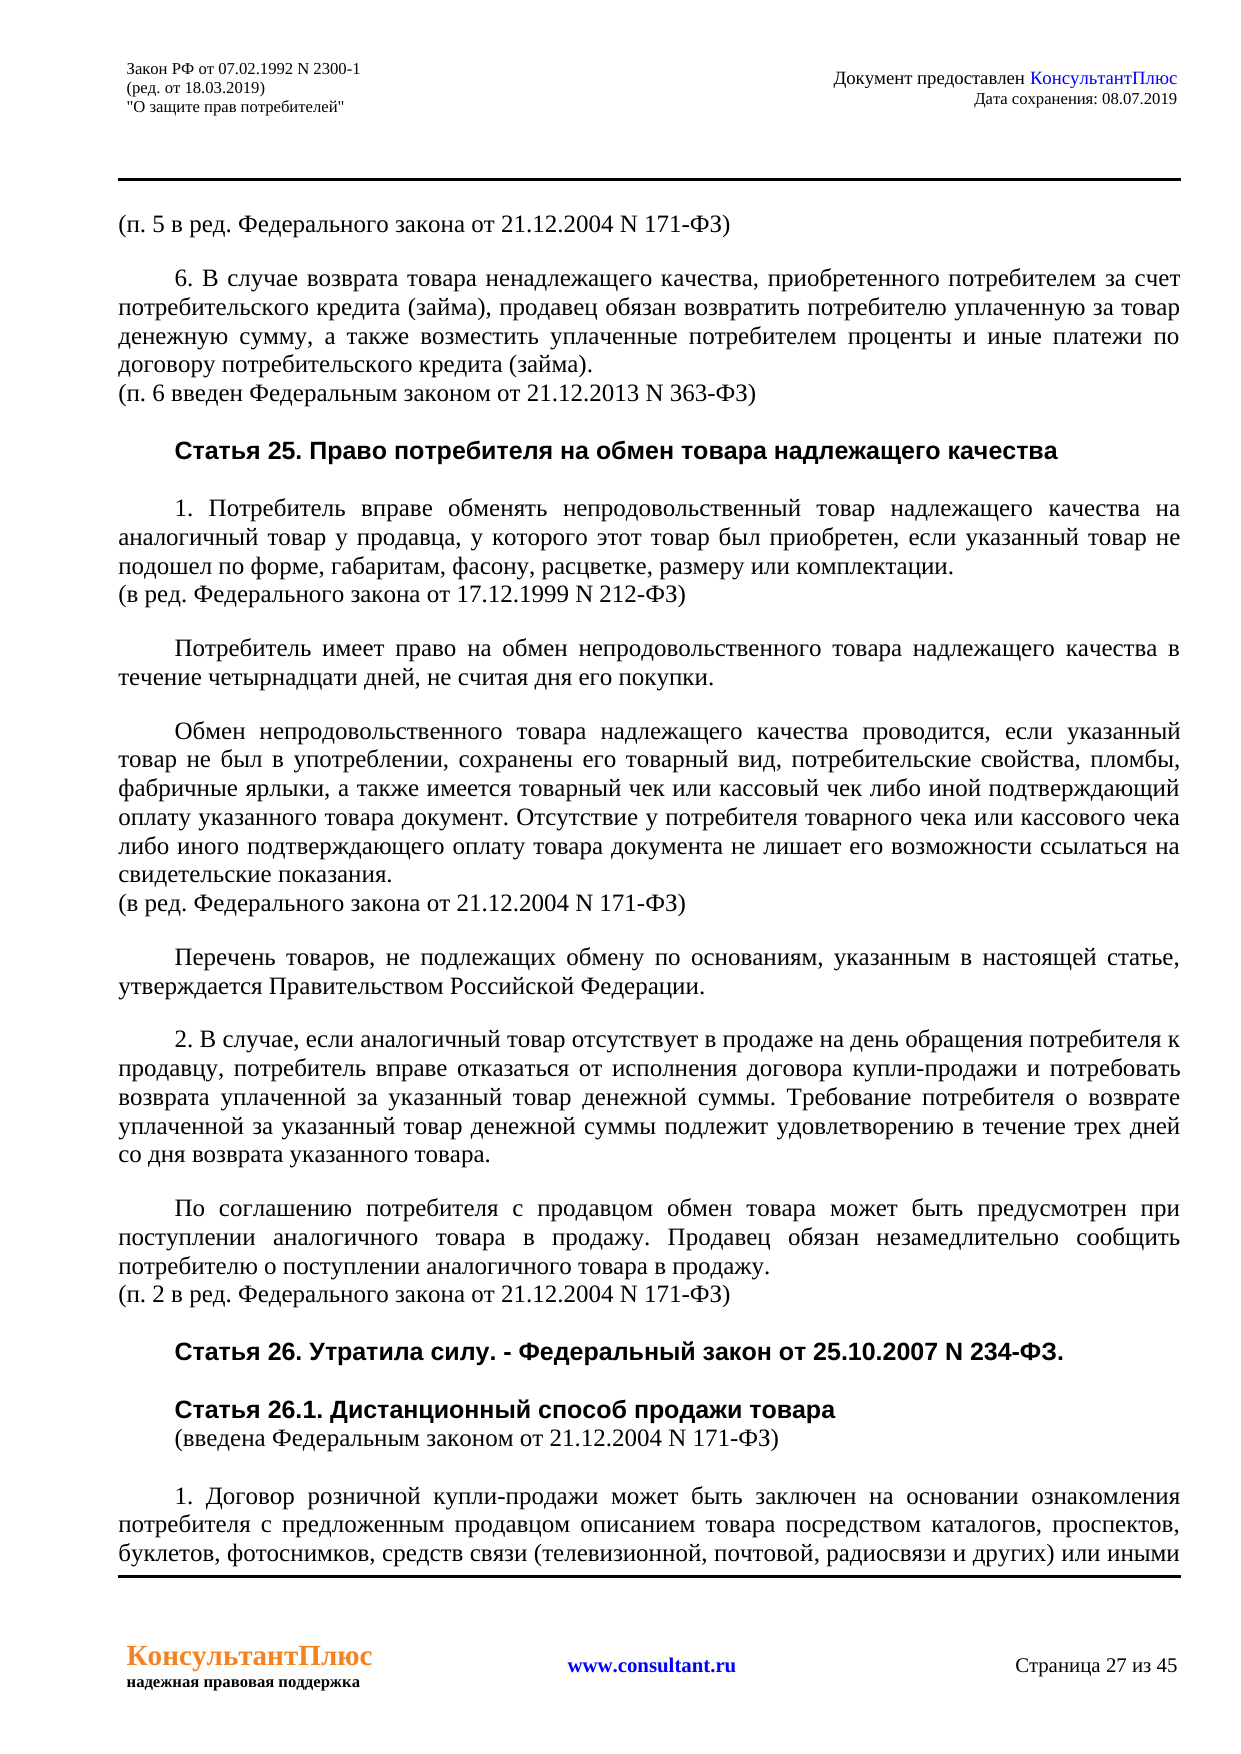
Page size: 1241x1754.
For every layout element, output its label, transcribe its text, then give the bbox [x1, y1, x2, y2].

text (в ред. Федерального закона от 17.12.1999 N 212-ФЗ) [118, 579, 1181, 608]
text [118, 1481, 1181, 1567]
text Перечень товаров, не подлежащих обмену по основаниям, указанным в настоящей статье, утверждается Правительством Российской Федерации. [118, 942, 1181, 999]
text 6. В случае возврата товара ненадлежащего качества, приобретенного потребителем за счет потребительского кредита (займа), продавец обязан возвратить потребителю уплаченную за товар денежную сумму, а также возместить уплаченные потребителем проценты и иные платежи по договору потребительского кредита (займа). [118, 263, 1181, 378]
text Потребитель имеет право на обмен непродовольственного товара надлежащего качества в течение четырнадцати дней, не считая дня его покупки. [118, 633, 1181, 691]
text (п. 5 в ред. Федерального закона от 21.12.2004 N 171-ФЗ) [118, 209, 1181, 238]
text 2. В случае, если аналогичный товар отсутствует в продаже на день обращения потребителя к продавцу, потребитель вправе отказаться от исполнения договора купли-продажи и потребовать возврата уплаченной за указанный товар денежной суммы. Требование потребителя о возврате уплаченной за указанный товар денежной суммы подлежит удовлетворению в течение трех дней со дня возврата указанного товара. [118, 1024, 1181, 1168]
text 1. Потребитель вправе обменять непродовольственный товар надлежащего качества на аналогичный товар у продавца, у которого этот товар был приобретен, если указанный товар не подошел по форме, габаритам, фасону, расцветке, размеру или комплектации. [118, 493, 1181, 579]
title Статья 26. Утратила силу. - Федеральный закон от 25.10.2007 N 234-ФЗ. [118, 1337, 1181, 1366]
title Статья 26.1. Дистанционный способ продажи товара [118, 1394, 1181, 1423]
text По соглашению потребителя с продавцом обмен товара может быть предусмотрен при поступлении аналогичного товара в продажу. Продавец обязан незамедлительно сообщить потребителю о поступлении аналогичного товара в продажу. [118, 1193, 1181, 1279]
text (введена Федеральным законом от 21.12.2004 N 171-ФЗ) [118, 1423, 1181, 1452]
text (п. 2 в ред. Федерального закона от 21.12.2004 N 171-ФЗ) [118, 1279, 1181, 1308]
text (п. 6 введен Федеральным законом от 21.12.2013 N 363-ФЗ) [118, 378, 1181, 407]
text Обмен непродовольственного товара надлежащего качества проводится, если указанный товар не был в употреблении, сохранены его товарный вид, потребительские свойства, пломбы, фабричные ярлыки, а также имеется товарный чек или кассовый чек либо иной подтверждающий оплату указанного товара документ. Отсутствие у потребителя товарного чека или кассового чека либо иного подтверждающего оплату товара документа не лишает его возможности ссылаться на свидетельские показания. [118, 716, 1181, 888]
title Статья 25. Право потребителя на обмен товара надлежащего качества [118, 436, 1181, 464]
text (в ред. Федерального закона от 21.12.2004 N 171-ФЗ) [118, 888, 1181, 917]
